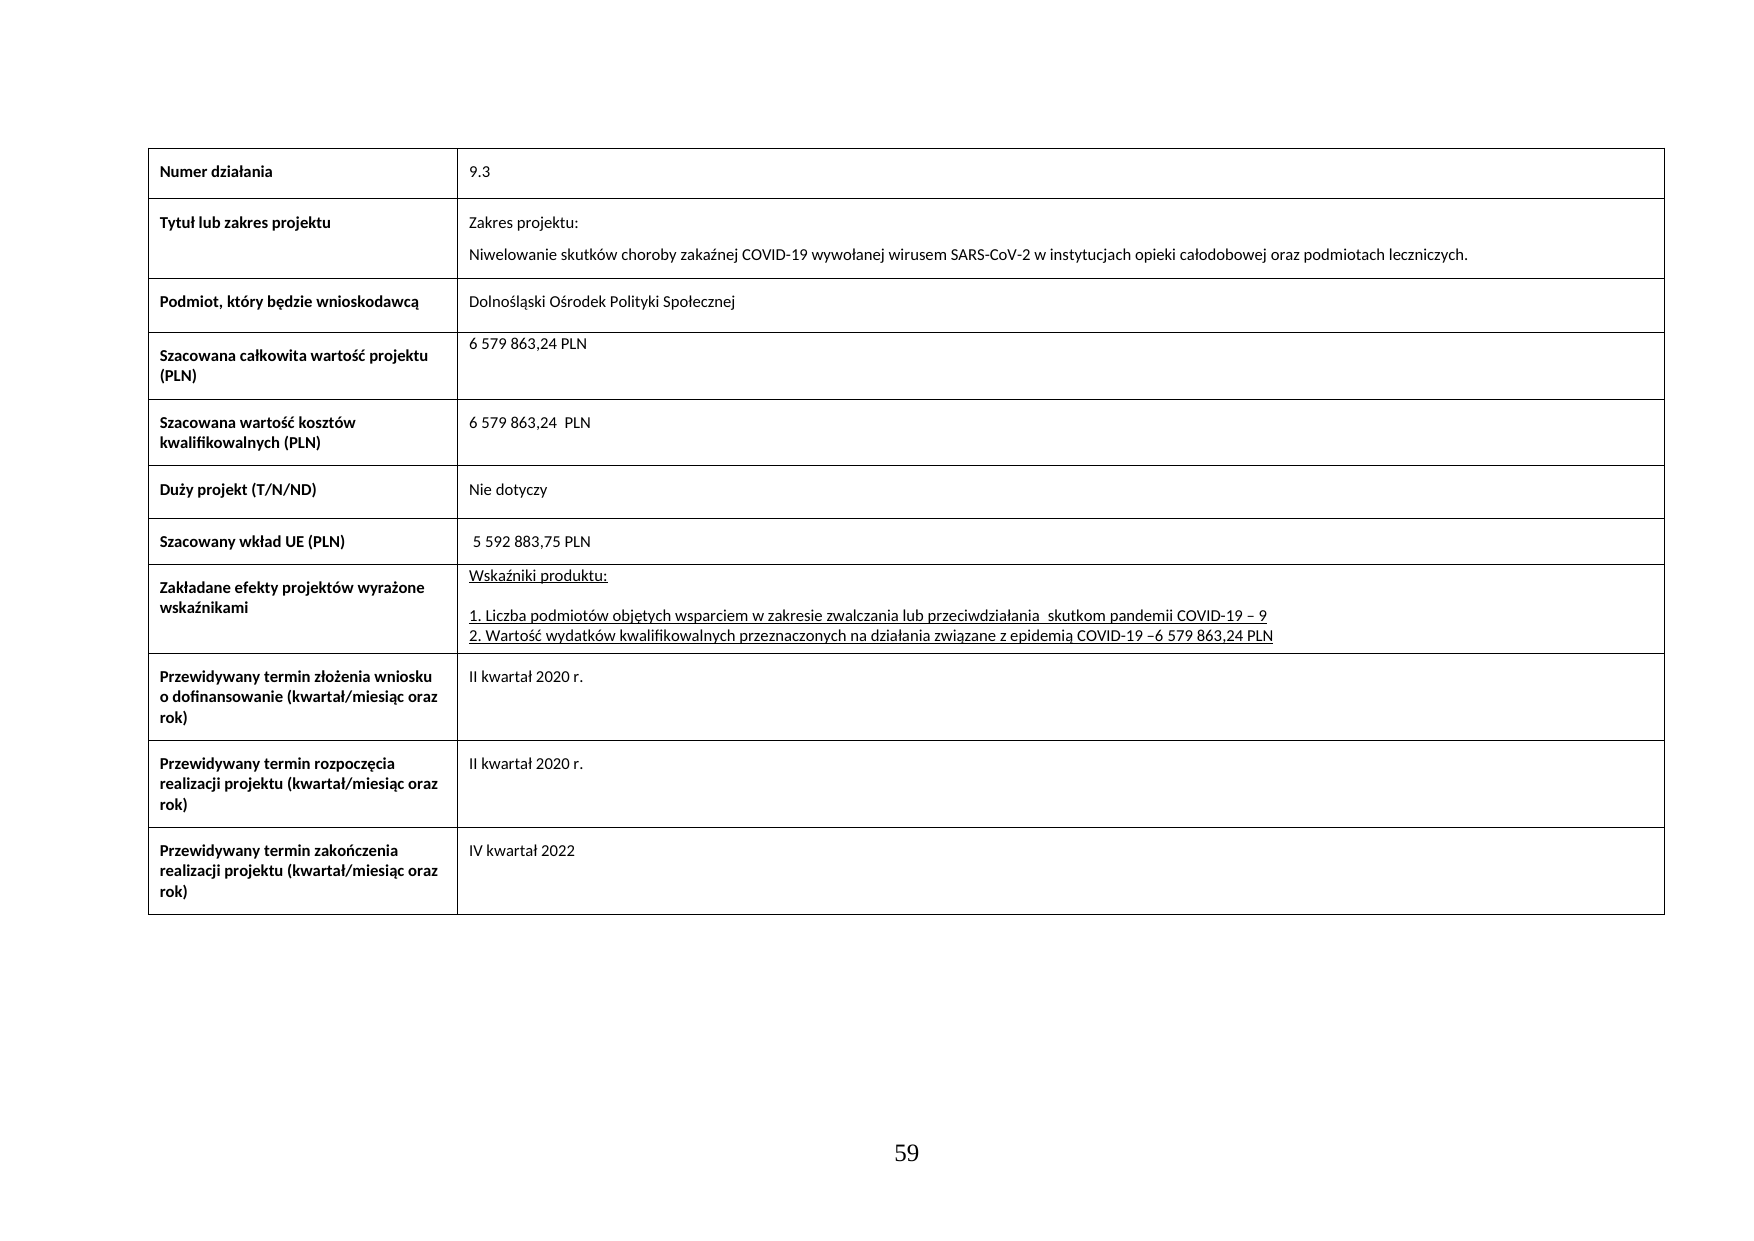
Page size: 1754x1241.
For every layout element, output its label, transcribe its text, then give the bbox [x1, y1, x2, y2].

table_cell Zakres projektu: Niwelowanie skutków choroby zakaźnej COVID-19 wywołanej wirusem SARS-CoV-2 w instytucjach opieki całodobowej oraz podmiotach leczniczych. [458, 199, 1664, 277]
table_cell Tytuł lub zakres projektu [149, 199, 457, 277]
table_cell Duży projekt (T/N/ND) [149, 466, 457, 517]
table_cell II kwartał 2020 r. [458, 654, 1664, 740]
table_cell Szacowana wartość kosztów kwalifikowalnych (PLN) [149, 400, 457, 465]
table_cell Przewidywany termin złożenia wniosku o dofinansowanie (kwartał/miesiąc oraz rok) [149, 654, 457, 740]
table_cell Zakładane efekty projektów wyrażone wskaźnikami [149, 565, 457, 653]
table_cell 6 579 863,24 PLN [458, 400, 1664, 465]
table_cell 5 592 883,75 PLN [458, 519, 1664, 564]
table_cell Wskaźniki produktu: 1. Liczba podmiotów objętych wsparciem w zakresie zwalczania lub przeciwdziałania skutkom pandemii COVID-19 – 9 2. Wartość wydatków kwalifikowalnych przeznaczonych na działania związane z epidemią COVID-19 –6 579 863,24 PLN [458, 565, 1664, 653]
table_cell Przewidywany termin zakończenia realizacji projektu (kwartał/miesiąc oraz rok) [149, 828, 457, 914]
table_cell Podmiot, który będzie wnioskodawcą [149, 279, 457, 332]
table_cell 6 579 863,24 PLN [458, 333, 1664, 398]
table_header 9.3 [458, 149, 1664, 198]
table_cell Nie dotyczy [458, 466, 1664, 517]
table_cell Dolnośląski Ośrodek Polityki Społecznej [458, 279, 1664, 332]
table_cell Szacowany wkład UE (PLN) [149, 519, 457, 564]
table_cell IV kwartał 2022 [458, 828, 1664, 914]
table_cell II kwartał 2020 r. [458, 741, 1664, 827]
table_cell Przewidywany termin rozpoczęcia realizacji projektu (kwartał/miesiąc oraz rok) [149, 741, 457, 827]
table_cell Szacowana całkowita wartość projektu (PLN) [149, 333, 457, 398]
table_header Numer działania [149, 149, 457, 198]
